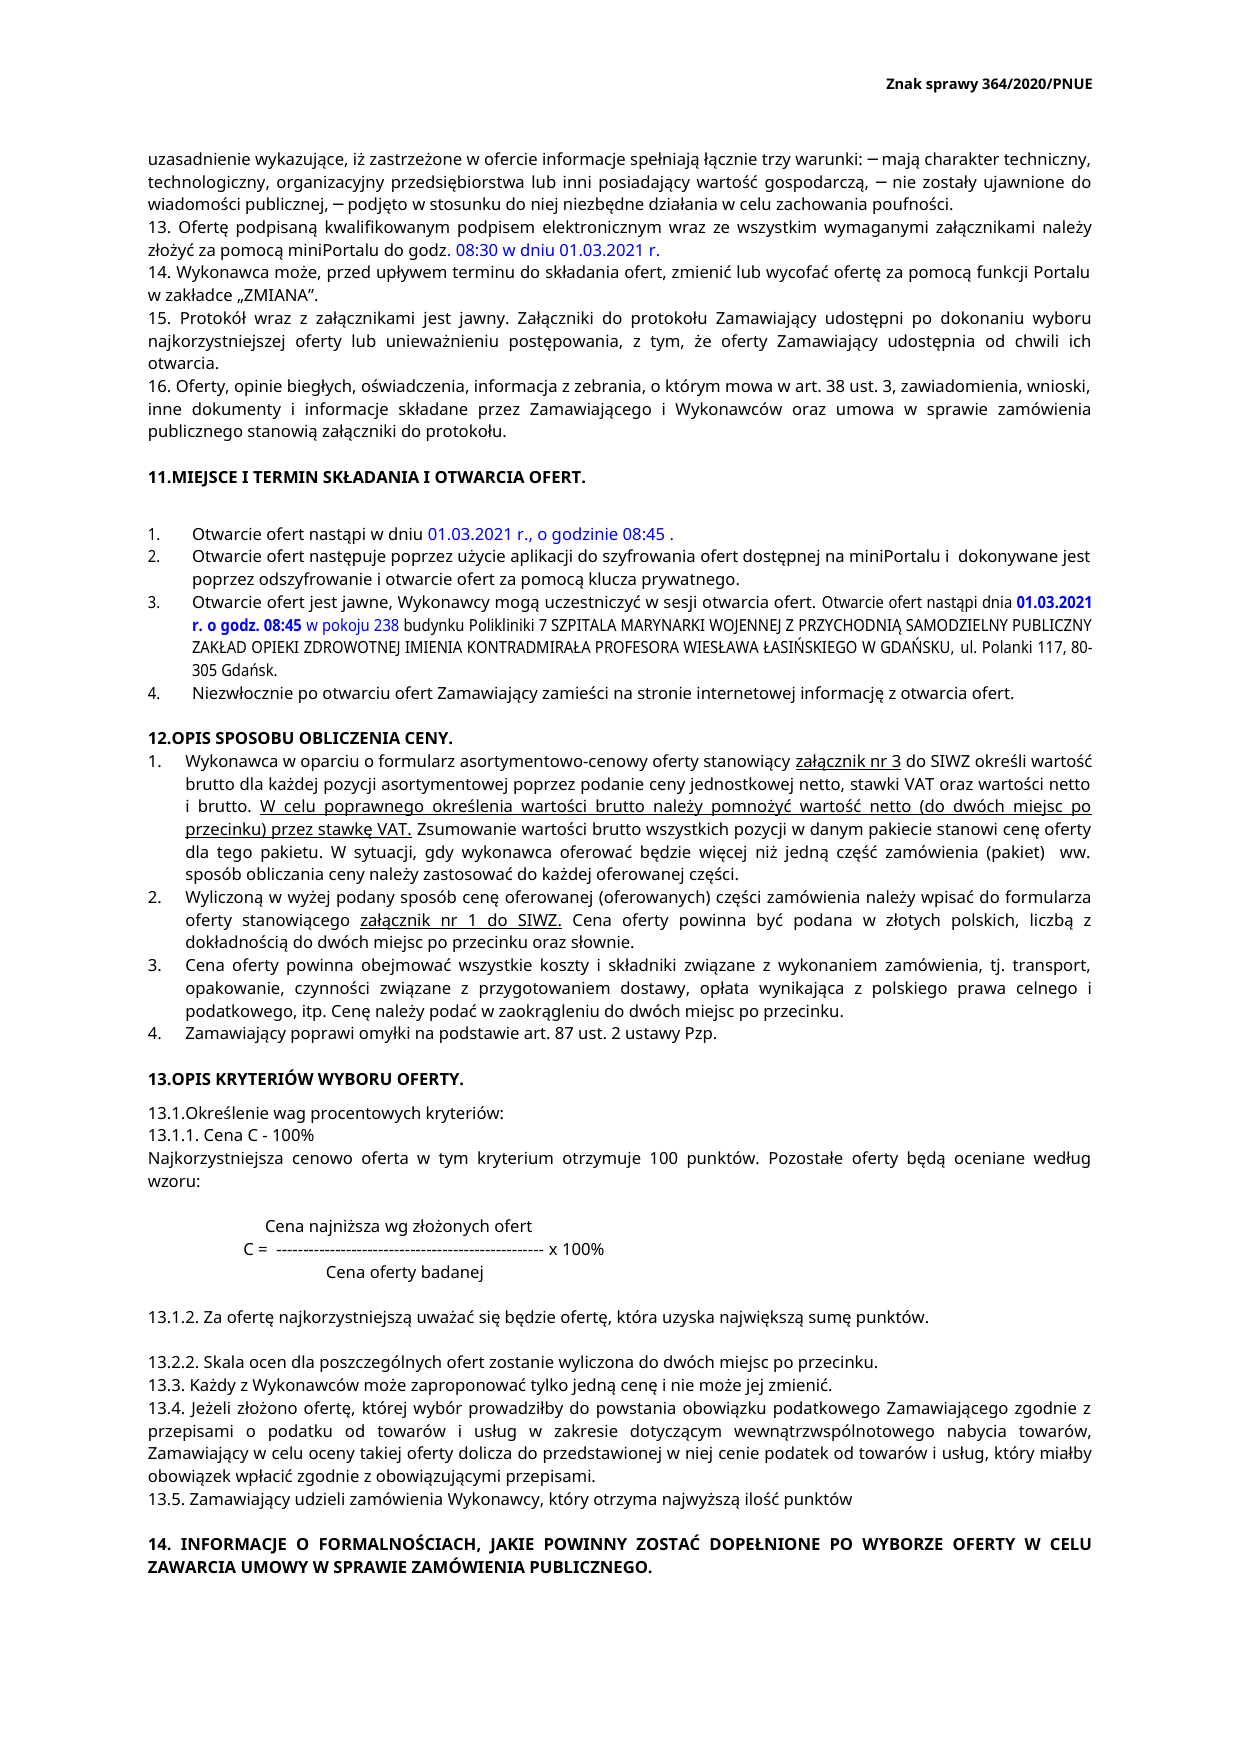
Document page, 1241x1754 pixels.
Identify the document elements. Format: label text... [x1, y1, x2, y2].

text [148, 148, 1093, 216]
text 13.2.2. Skala ocen dla poszczególnych ofert zostanie wyliczona do dwóch miejsc po przecinku. [148, 1351, 1093, 1374]
text C = -------------------------------------------------- x 100% [221, 1238, 1093, 1260]
list Otwarcie ofert jest jawne, Wykonawcy mogą uczestniczyć w sesji otwarcia ofert. Otwarcie ofert nastąpi dnia 01.03.2021 r. o godz. 08:45 w pokoju 238 budynku Polikliniki 7 SZPITALA MARYNARKI WOJENNEJ Z PRZYCHODNIĄ SAMODZIELNY PUBLICZNY ZAKŁAD OPIEKI ZDROWOTNEJ IMIENIA KONTRADMIRAŁA PROFESORA WIESŁAWA ŁASIŃSKIEGO W GDAŃSKU, ul. Polanki 117, 80-305 Gdańsk. [148, 590, 1093, 681]
text 15. Protokół wraz z załącznikami jest jawny. Załączniki do protokołu Zamawiający udostępni po dokonaniu wyboru najkorzystniejszej oferty lub unieważnieniu postępowania, z tym, że oferty Zamawiający udostępnia od chwili ich otwarcia. [148, 307, 1093, 375]
list Otwarcie ofert nastąpi w dniu 01.03.2021 r., o godzinie 08:45 . [148, 522, 1093, 545]
text Cena najniższa wg złożonych ofert [148, 1215, 1093, 1238]
text 13.5. Zamawiający udzieli zamówienia Wykonawcy, który otrzyma najwyższą ilość punktów [148, 1487, 1093, 1510]
text 13.3. Każdy z Wykonawców może zaproponować tylko jedną cenę i nie może jej zmienić. [148, 1374, 1093, 1397]
text Cena oferty badanej [148, 1260, 1093, 1283]
text 13.1.Określenie wag procentowych kryteriów: [148, 1101, 1093, 1124]
text 14. INFORMACJE O FORMALNOŚCIACH, JAKIE POWINNY ZOSTAĆ DOPEŁNIONE PO WYBORZE OFERTY W CELU ZAWARCIA UMOWY W SPRAWIE ZAMÓWIENIA PUBLICZNEGO. [148, 1533, 1093, 1578]
list Otwarcie ofert następuje poprzez użycie aplikacji do szyfrowania ofert dostępnej na miniPortalu i dokonywane jest poprzez odszyfrowanie i otwarcie ofert za pomocą klucza prywatnego. [148, 545, 1093, 590]
text 13. Ofertę podpisaną kwalifikowanym podpisem elektronicznym wraz ze wszystkim wymaganymi załącznikami należy złożyć za pomocą miniPortalu do godz. 08:30 w dniu 01.03.2021 r. [148, 216, 1093, 261]
text 13.1.2. Za ofertę najkorzystniejszą uważać się będzie ofertę, która uzyska największą sumę punktów. [148, 1306, 1093, 1328]
list Cena oferty powinna obejmować wszystkie koszty i składniki związane z wykonaniem zamówienia, tj. transport, opakowanie, czynności związane z przygotowaniem dostawy, opłata wynikająca z polskiego prawa celnego i podatkowego, itp. Cenę należy podać w zaokrągleniu do dwóch miejsc po przecinku. [148, 954, 1093, 1022]
text 12.OPIS SPOSOBU OBLICZENIA CENY. [148, 727, 1093, 749]
text 13.1.1. Cena C - 100% [148, 1124, 1093, 1147]
text 11.MIEJSCE I TERMIN SKŁADANIA I OTWARCIA OFERT. [148, 466, 1093, 488]
list Wyliczoną w wyżej podany sposób cenę oferowanej (oferowanych) części zamówienia należy wpisać do formularza oferty stanowiącego załącznik nr 1 do SIWZ. Cena oferty powinna być podana w złotych polskich, liczbą z dokładnością do dwóch miejsc po przecinku oraz słownie. [148, 886, 1093, 954]
text 14. Wykonawca może, przed upływem terminu do składania ofert, zmienić lub wycofać ofertę za pomocą funkcji Portalu w zakładce „ZMIANA”. [148, 261, 1093, 307]
text 16. Oferty, opinie biegłych, oświadczenia, informacja z zebrania, o którym mowa w art. 38 ust. 3, zawiadomienia, wnioski, inne dokumenty i informacje składane przez Zamawiającego i Wykonawców oraz umowa w sprawie zamówienia publicznego stanowią załączniki do protokołu. [148, 375, 1093, 443]
text Najkorzystniejsza cenowo oferta w tym kryterium otrzymuje 100 punktów. Pozostałe oferty będą oceniane według wzoru: [148, 1147, 1093, 1192]
list Wykonawca w oparciu o formularz asortymentowo-cenowy oferty stanowiący załącznik nr 3 do SIWZ określi wartość brutto dla każdej pozycji asortymentowej poprzez podanie ceny jednostkowej netto, stawki VAT oraz wartości netto i brutto. W celu poprawnego określenia wartości brutto należy pomnożyć wartość netto (do dwóch miejsc po przecinku) przez stawkę VAT. Zsumowanie wartości brutto wszystkich pozycji w danym pakiecie stanowi cenę oferty dla tego pakietu. W sytuacji, gdy wykonawca oferować będzie więcej niż jedną część zamówienia (pakiet) ww. sposób obliczania ceny należy zastosować do każdej oferowanej części. [148, 749, 1093, 886]
text 13.OPIS KRYTERIÓW WYBORU OFERTY. [148, 1067, 1093, 1090]
list Niezwłocznie po otwarciu ofert Zamawiający zamieści na stronie internetowej informację z otwarcia ofert. [148, 681, 1093, 704]
text 13.4. Jeżeli złożono ofertę, której wybór prowadziłby do powstania obowiązku podatkowego Zamawiającego zgodnie z przepisami o podatku od towarów i usług w zakresie dotyczącym wewnątrzwspólnotowego nabycia towarów, Zamawiający w celu oceny takiej oferty dolicza do przedstawionej w niej cenie podatek od towarów i usług, który miałby obowiązek wpłacić zgodnie z obowiązującymi przepisami. [148, 1397, 1093, 1487]
list Zamawiający poprawi omyłki na podstawie art. 87 ust. 2 ustawy Pzp. [148, 1022, 1093, 1044]
